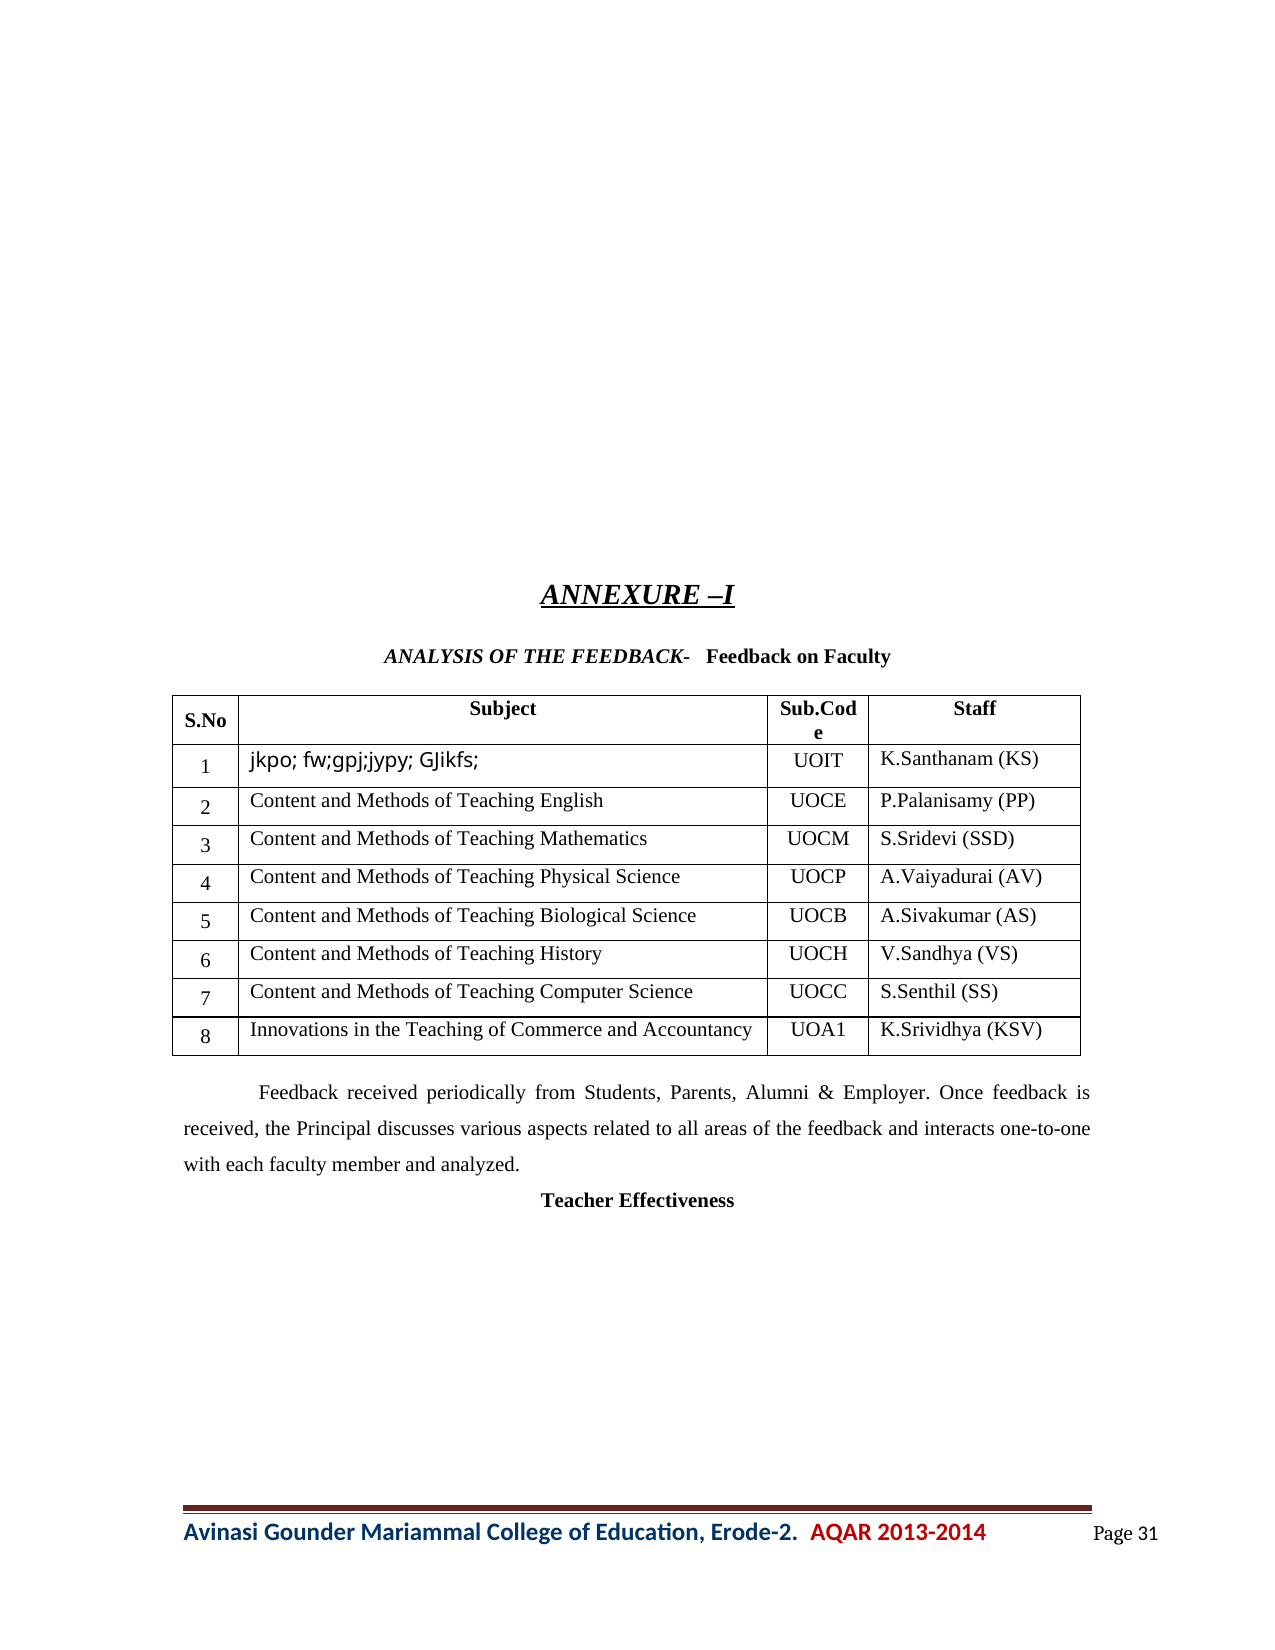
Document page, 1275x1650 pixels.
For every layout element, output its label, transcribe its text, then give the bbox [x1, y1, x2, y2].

table_cell A.Vaiyadurai (AV) [869, 865, 1080, 902]
table_cell UOCM [768, 826, 868, 863]
table_cell 6 [173, 941, 238, 978]
table_cell K.Srividhya (KSV) [869, 1018, 1080, 1054]
table_cell UOCB [768, 903, 868, 940]
table_cell UOCP [768, 865, 868, 902]
text ANALYSIS OF THE FEEDBACK- Feedback on Faculty [183, 643, 1092, 668]
table_cell 1 [173, 745, 238, 787]
table_cell Content and Methods of Teaching Biological Science [239, 903, 767, 940]
table_cell jkpo; fw;gpj;jypy; GJikfs; [239, 745, 767, 787]
text Feedback received periodically from Students, Parents, Alumni & Employer. Once feedback is received, the Principal discusses various aspects related to all areas of the feedback and interacts one-to-one with each faculty member and analyzed. [183, 1080, 1092, 1176]
text Teacher Effectiveness [183, 1188, 1092, 1212]
table_cell Content and Methods of Teaching Physical Science [239, 865, 767, 902]
table_header Sub.Code [768, 696, 868, 744]
table_cell S.Sridevi (SSD) [869, 826, 1080, 863]
table_cell Content and Methods of Teaching English [239, 788, 767, 825]
table_cell P.Palanisamy (PP) [869, 788, 1080, 825]
table_cell 3 [173, 826, 238, 863]
table_cell Content and Methods of Teaching History [239, 941, 767, 978]
table_cell 5 [173, 903, 238, 940]
table_cell UOCC [768, 979, 868, 1016]
table_cell UOCH [768, 941, 868, 978]
table_cell Content and Methods of Teaching Computer Science [239, 979, 767, 1016]
table_header S.No [173, 696, 238, 744]
table_header Subject [239, 696, 767, 744]
table_cell 2 [173, 788, 238, 825]
table_cell 7 [173, 979, 238, 1016]
table_cell 4 [173, 865, 238, 902]
table_cell UOA1 [768, 1018, 868, 1054]
table_cell A.Sivakumar (AS) [869, 903, 1080, 940]
table_cell Innovations in the Teaching of Commerce and Accountancy [239, 1018, 767, 1054]
table_cell V.Sandhya (VS) [869, 941, 1080, 978]
table_cell 8 [173, 1018, 238, 1054]
table_cell UOIT [768, 745, 868, 787]
table_cell Content and Methods of Teaching Mathematics [239, 826, 767, 863]
text ANNEXURE –I [183, 577, 1092, 611]
table_header Staff [869, 696, 1080, 744]
table_cell UOCE [768, 788, 868, 825]
table_cell K.Santhanam (KS) [869, 745, 1080, 787]
table_cell S.Senthil (SS) [869, 979, 1080, 1016]
